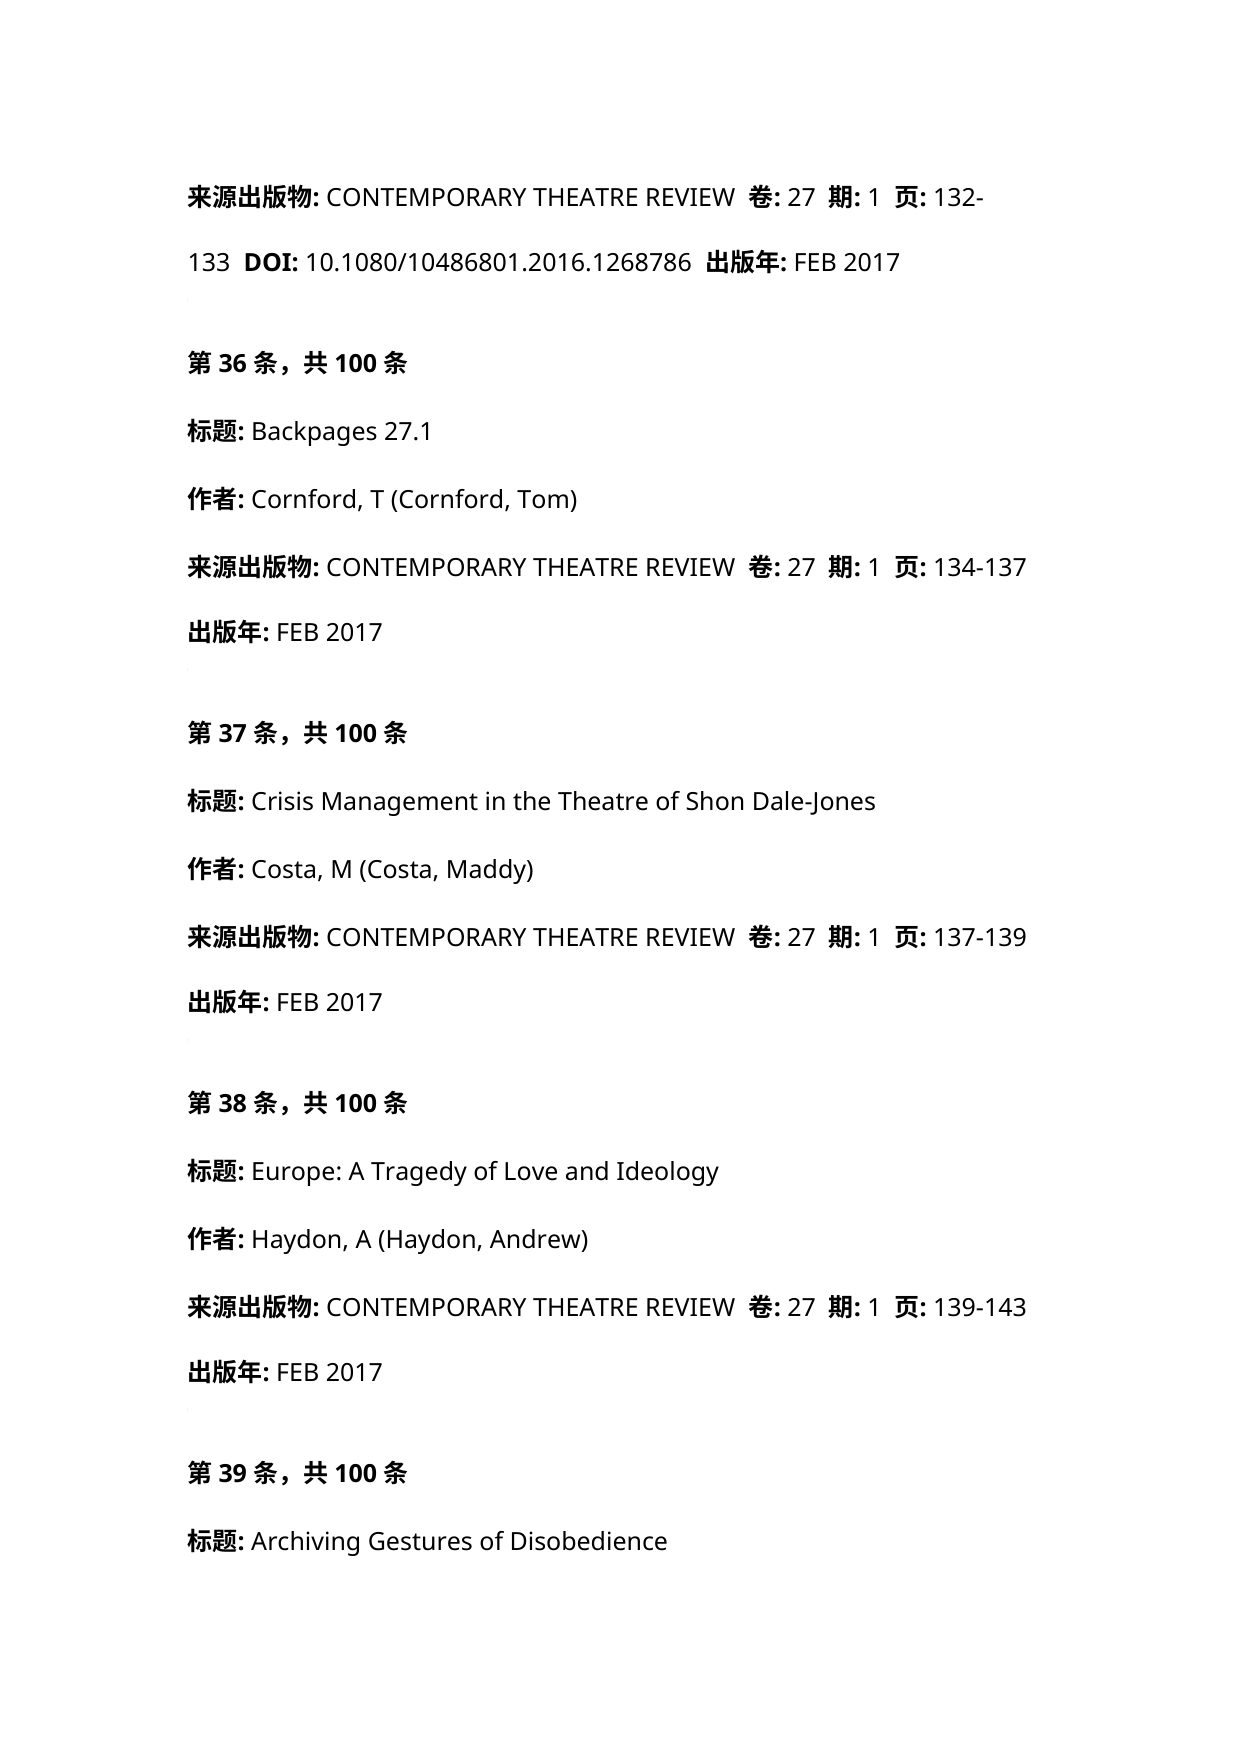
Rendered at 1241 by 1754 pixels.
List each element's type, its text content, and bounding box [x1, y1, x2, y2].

table_cell 来源出版物: CONTEMPORARY THEATRE REVIEW 卷: 27 期: 1 页: 132-133 DOI: 10.1080/10486801.2016.1268786 出版年: FEB 2017 [186, 162, 1061, 295]
table_cell 来源出版物: CONTEMPORARY THEATRE REVIEW 卷: 27 期: 1 页: 134-137 出版年: FEB 2017 [186, 532, 1061, 665]
table_cell 作者: Haydon, A (Haydon, Andrew) [186, 1204, 1061, 1272]
table_cell 来源出版物: CONTEMPORARY THEATRE REVIEW 卷: 27 期: 1 页: 137-139 出版年: FEB 2017 [186, 902, 1061, 1035]
table_header 第 39 条，共 100 条 [186, 1438, 1061, 1506]
table_cell 作者: Cornford, T (Cornford, Tom) [186, 464, 1061, 532]
table_cell 来源出版物: CONTEMPORARY THEATRE REVIEW 卷: 27 期: 1 页: 139-143 出版年: FEB 2017 [186, 1272, 1061, 1405]
table_cell 标题: Backpages 27.1 [186, 396, 1061, 464]
table_cell 作者: Costa, M (Costa, Maddy) [186, 834, 1061, 902]
table_cell 标题: Crisis Management in the Theatre of Shon Dale-Jones [186, 766, 1061, 834]
table_cell 标题: Archiving Gestures of Disobedience [186, 1506, 1061, 1574]
table_header 第 37 条，共 100 条 [186, 698, 1061, 766]
table_header 第 38 条，共 100 条 [186, 1068, 1061, 1136]
table_header 第 36 条，共 100 条 [186, 328, 1061, 396]
table_cell 标题: Europe: A Tragedy of Love and Ideology [186, 1136, 1061, 1204]
